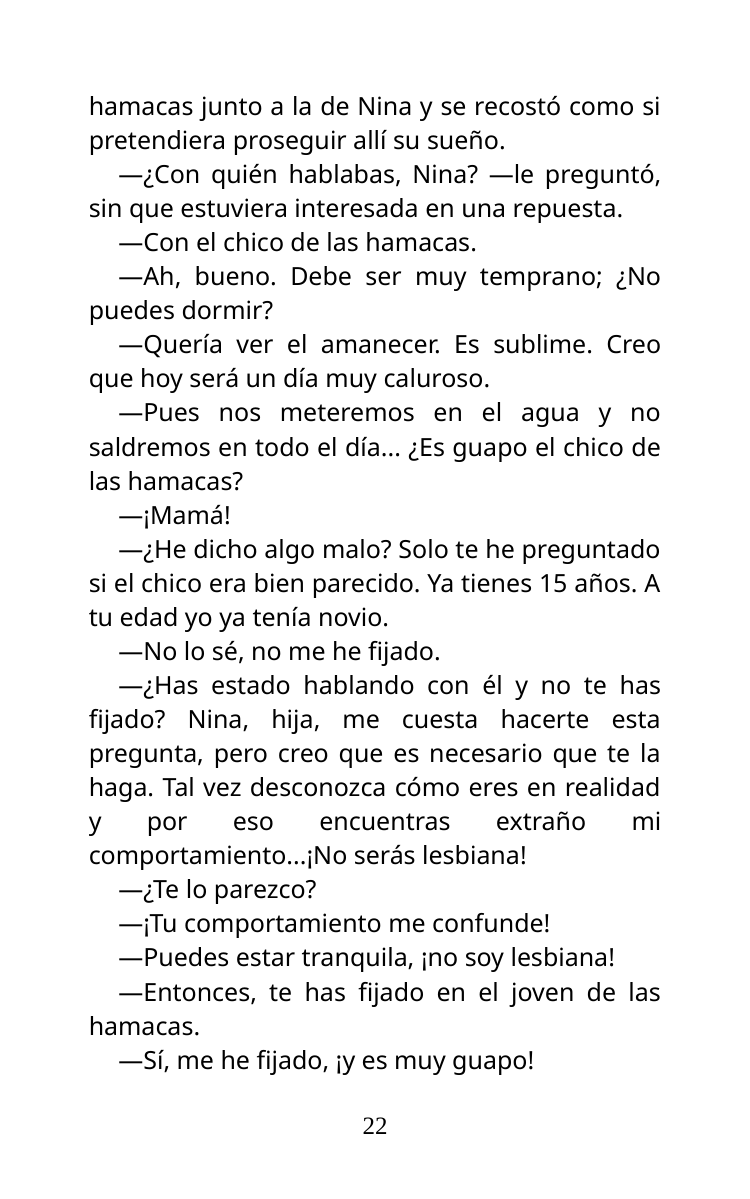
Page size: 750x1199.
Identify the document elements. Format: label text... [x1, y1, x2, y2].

text —¿Te lo parezco? [88, 872, 661, 906]
text —Con el chico de las hamacas. [88, 225, 661, 259]
text —Entonces, te has fijado en el joven de las hamacas. [88, 974, 661, 1042]
text —Pues nos meteremos en el agua y no saldremos en todo el día... ¿Es guapo el chico de las hamacas? [88, 395, 661, 497]
text —¡Mamá! [88, 497, 661, 531]
text —¿Con quién hablabas, Nina? —le preguntó, sin que estuviera interesada en una repuesta. [88, 157, 661, 225]
text —Puedes estar tranquila, ¡no soy lesbiana! [88, 940, 661, 974]
text —Sí, me he fijado, ¡y es muy guapo! [88, 1042, 661, 1076]
text —¿Has estado hablando con él y no te has fijado? Nina, hija, me cuesta hacerte esta pregunta, pero creo que es necesario que te la haga. Tal vez desconozca cómo eres en realidad y por eso encuentras extraño mi comportamiento...¡No serás lesbiana! [88, 668, 661, 872]
text —¿He dicho algo malo? Solo te he preguntado si el chico era bien parecido. Ya tienes 15 años. A tu edad yo ya tenía novio. [88, 531, 661, 633]
text —No lo sé, no me he fijado. [88, 633, 661, 668]
text —Quería ver el amanecer. Es sublime. Creo que hoy será un día muy caluroso. [88, 327, 661, 395]
text —¡Tu comportamiento me confunde! [88, 906, 661, 940]
text —Ah, bueno. Debe ser muy temprano; ¿No puedes dormir? [88, 259, 661, 327]
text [88, 88, 661, 157]
